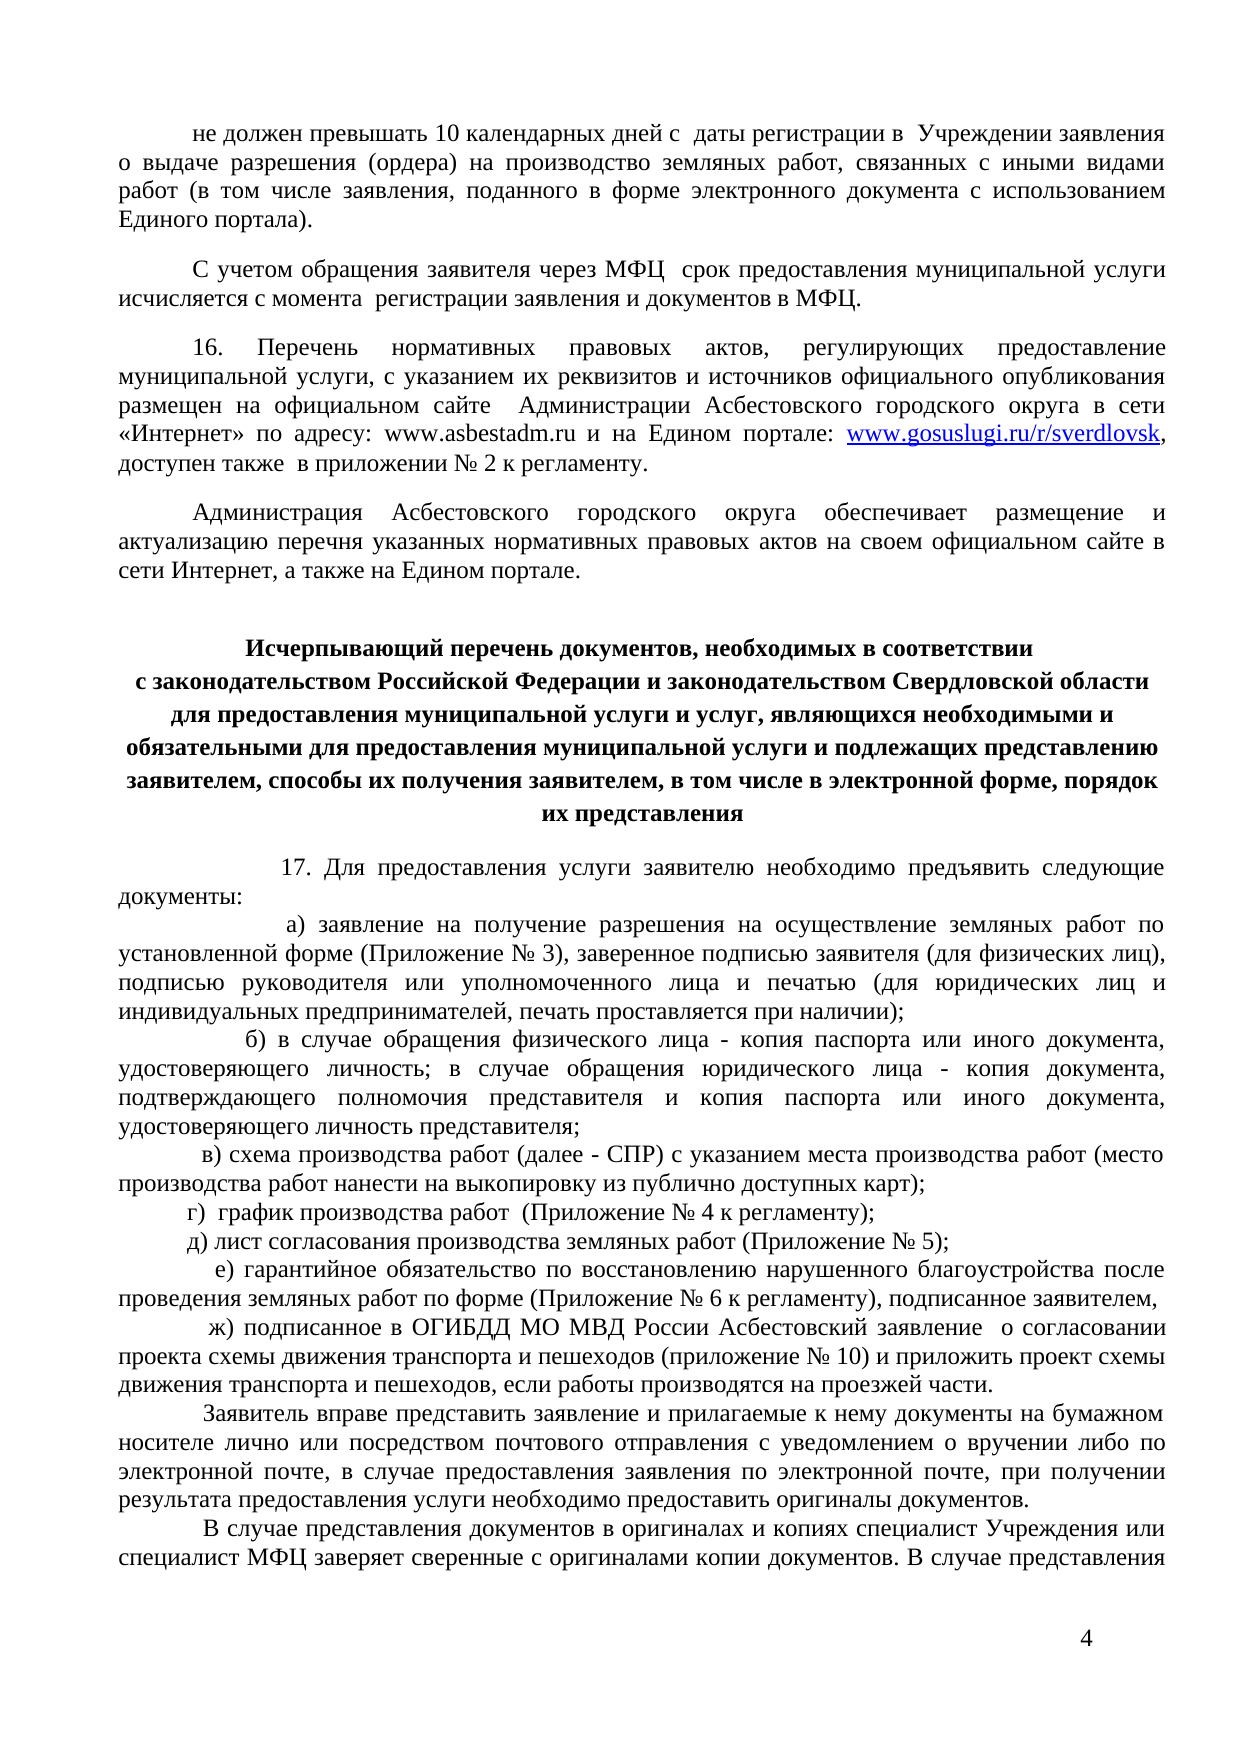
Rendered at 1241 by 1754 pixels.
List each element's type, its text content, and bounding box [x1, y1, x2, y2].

text Администрация Асбестовского городского округа обеспечивает размещение и актуализацию перечня указанных нормативных правовых актов на своем официальном сайте в сети Интернет, а также на Едином портале. [118, 497, 1167, 583]
text Исчерпывающий перечень документов, необходимых в соответствии с законодательством Российской Федерации и законодательством Свердловской области для предоставления муниципальной услуги и услуг, являющихся необходимыми и обязательными для предоставления муниципальной услуги и подлежащих представлению заявителем, способы их получения заявителем, в том числе в электронной форме, порядок их представления [118, 633, 1167, 827]
text г) график производства работ (Приложение № 4 к регламенту); [118, 1197, 1167, 1226]
subtitle ж) подписанное в ОГИБДД МО МВД России Асбестовский заявление о согласовании проекта схемы движения транспорта и пешеходов (приложение № 10) и приложить проект схемы движения транспорта и пешеходов, если работы производятся на проезжей части. [118, 1312, 1167, 1398]
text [118, 1513, 1167, 1571]
text е) гарантийное обязательство по восстановлению нарушенного благоустройства после проведения земляных работ по форме (Приложение № 6 к регламенту), подписанное заявителем, [118, 1254, 1167, 1312]
text не должен превышать 10 календарных дней с даты регистрации в Учреждении заявления о выдаче разрешения (ордера) на производство земляных работ, связанных с иными видами работ (в том числе заявления, поданного в форме электронного документа с использованием Единого портала). [118, 118, 1167, 233]
text в) схема производства работ (далее - СПР) с указанием места производства работ (место производства работ нанести на выкопировку из публично доступных карт); [118, 1139, 1167, 1197]
text 16. Перечень нормативных правовых актов, регулирующих предоставление муниципальной услуги, с указанием их реквизитов и источников официального опубликования размещен на официальном сайте Администрации Асбестовского городского округа в сети «Интернет» по адресу: www.asbestadm.ru и на Едином портале: www.gosuslugi.ru/r/sverdlovsk, доступен также в приложении № 2 к регламенту. [118, 332, 1167, 476]
text а) заявление на получение разрешения на осуществление земляных работ по установленной форме (Приложение № 3), заверенное подписью заявителя (для физических лиц), подписью руководителя или уполномоченного лица и печатью (для юридических лиц и индивидуальных предпринимателей, печать проставляется при наличии); [118, 909, 1167, 1024]
text С учетом обращения заявителя через МФЦ срок предоставления муниципальной услуги исчисляется с момента регистрации заявления и документов в МФЦ. [118, 254, 1167, 311]
text 17. Для предоставления услуги заявителю необходимо предъявить следующие документы: [118, 852, 1167, 909]
text д) лист согласования производства земляных работ (Приложение № 5); [118, 1226, 1167, 1254]
text б) в случае обращения физического лица - копия паспорта или иного документа, удостоверяющего личность; в случае обращения юридического лица - копия документа, подтверждающего полномочия представителя и копия паспорта или иного документа, удостоверяющего личность представителя; [118, 1024, 1167, 1139]
text Заявитель вправе представить заявление и прилагаемые к нему документы на бумажном носителе лично или посредством почтового отправления с уведомлением о вручении либо по электронной почте, в случае предоставления заявления по электронной почте, при получении результата предоставления услуги необходимо предоставить оригиналы документов. [118, 1398, 1167, 1513]
